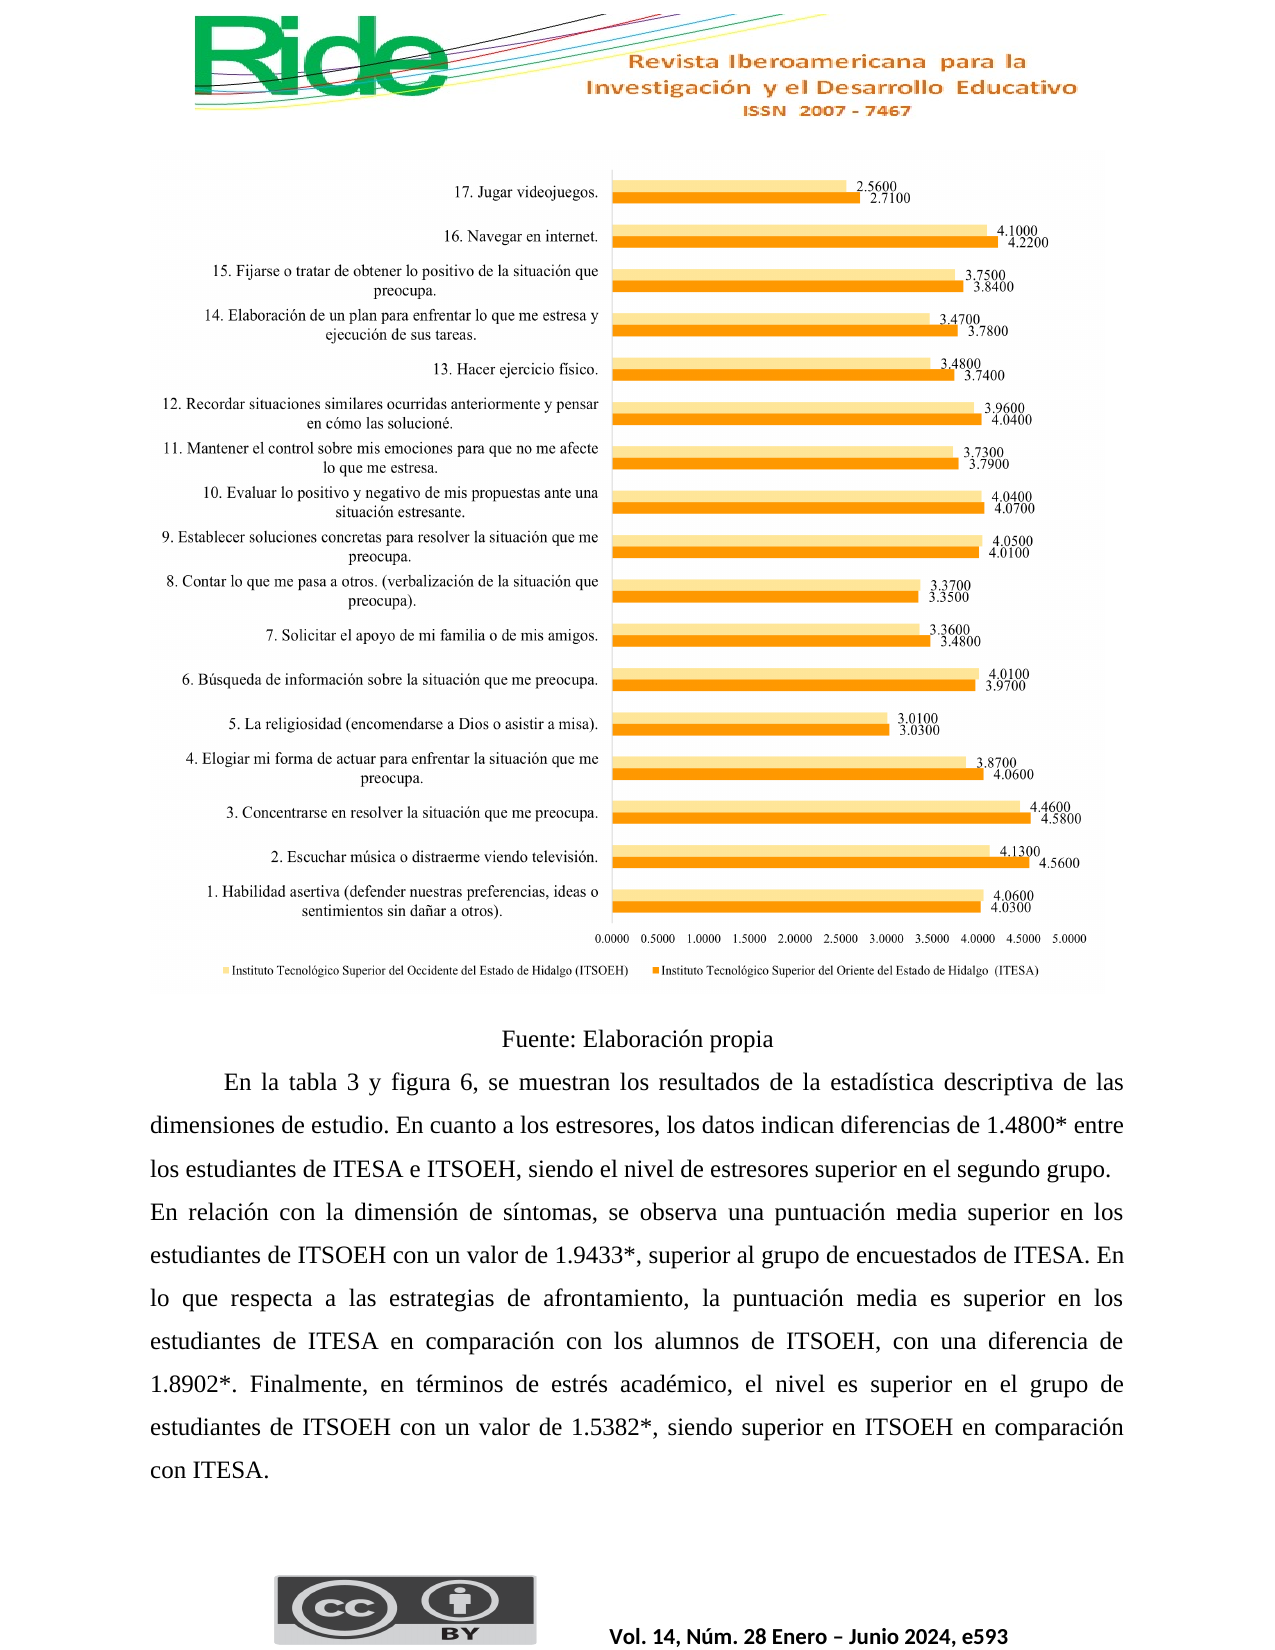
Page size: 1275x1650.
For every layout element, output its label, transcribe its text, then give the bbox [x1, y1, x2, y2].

picture [274, 1575, 537, 1645]
picture [150, 150, 1106, 994]
text En la tabla 3 y figura 6, se muestran los resultados de la estadística descriptiva de las dimensiones de estudio. En cuanto a los estresores, los datos indican diferencias de 1.4800* entre los estudiantes de ITESA e ITSOEH, siendo el nivel de estresores superior en el segundo grupo. [150, 1067, 1125, 1182]
text En relación con la dimensión de síntomas, se observa una puntuación media superior en los estudiantes de ITSOEH con un valor de 1.9433*, superior al grupo de encuestados de ITESA. En lo que respecta a las estrategias de afrontamiento, la puntuación media es superior en los estudiantes de ITESA en comparación con los alumnos de ITSOEH, con una diferencia de 1.8902*. Finalmente, en términos de estrés académico, el nivel es superior en el grupo de estudiantes de ITSOEH con un valor de 1.5382*, siendo superior en ITSOEH en comparación con ITESA. [150, 1197, 1125, 1484]
text Fuente: Elaboración propia [150, 1024, 1125, 1053]
picture [194, 14, 1081, 119]
